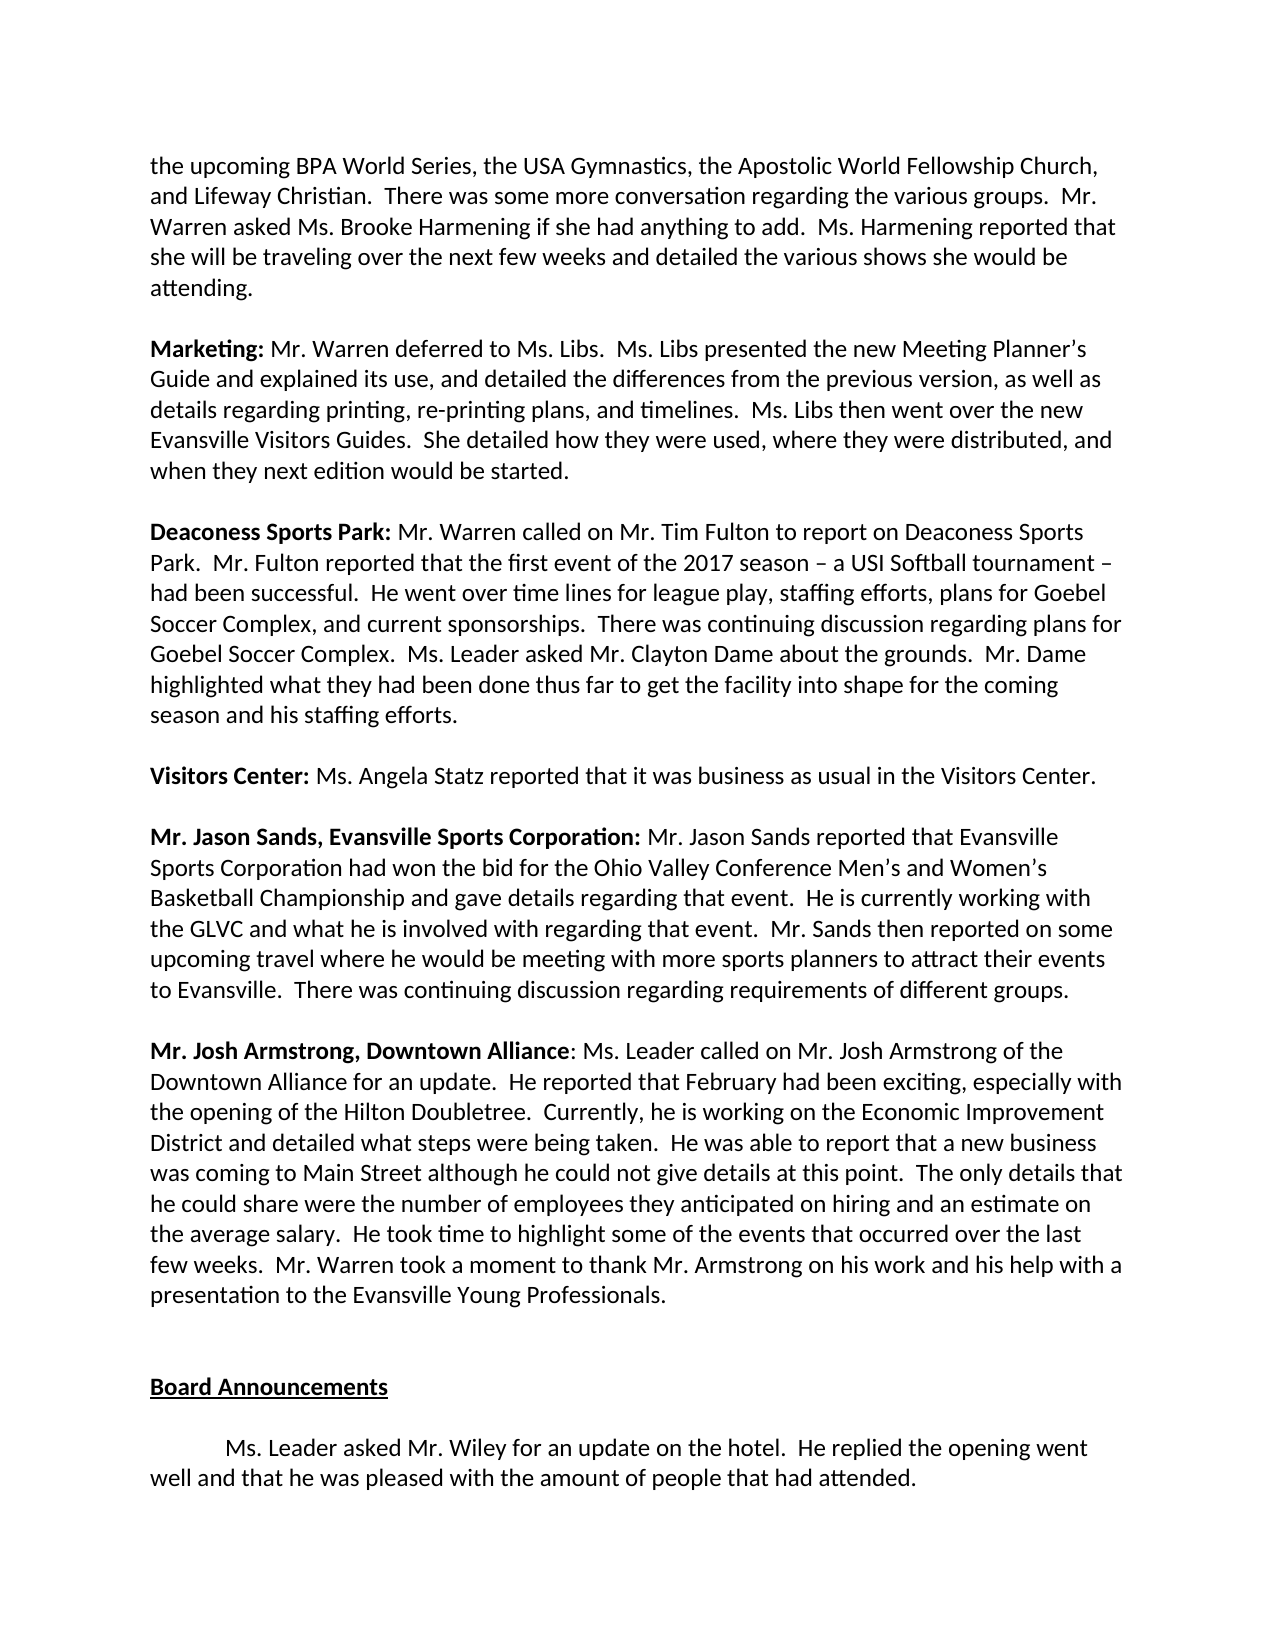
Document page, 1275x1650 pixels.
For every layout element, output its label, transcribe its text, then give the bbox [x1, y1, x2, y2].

text Mr. Josh Armstrong, Downtown Alliance: Ms. Leader called on Mr. Josh Armstrong of the Downtown Alliance for an update. He reported that February had been exciting, especially with the opening of the Hilton Doubletree. Currently, he is working on the Economic Improvement District and detailed what steps were being taken. He was able to report that a new business was coming to Main Street although he could not give details at this point. The only details that he could share were the number of employees they anticipated on hiring and an estimate on the average salary. He took time to highlight some of the events that occurred over the last few weeks. Mr. Warren took a moment to thank Mr. Armstrong on his work and his help with a presentation to the Evansville Young Professionals. [150, 1004, 1125, 1310]
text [150, 150, 1125, 303]
text Visitors Center: Ms. Angela Statz reported that it was business as usual in the Visitors Center. [150, 730, 1125, 791]
text Mr. Jason Sands, Evansville Sports Corporation: Mr. Jason Sands reported that Evansville Sports Corporation had won the bid for the Ohio Valley Conference Men’s and Women’s Basketball Championship and gave details regarding that event. He is currently working with the GLVC and what he is involved with regarding that event. Mr. Sands then reported on some upcoming travel where he would be meeting with more sports planners to attract their events to Evansville. There was continuing discussion regarding requirements of different groups. [150, 791, 1125, 1004]
text Board Announcements [150, 1371, 1125, 1401]
text Marketing: Mr. Warren deferred to Ms. Libs. Ms. Libs presented the new Meeting Planner’s Guide and explained its use, and detailed the differences from the previous version, as well as details regarding printing, re-printing plans, and timelines. Ms. Libs then went over the new Evansville Visitors Guides. She detailed how they were used, where they were distributed, and when they next edition would be started. [150, 303, 1125, 486]
text Deaconess Sports Park: Mr. Warren called on Mr. Tim Fulton to report on Deaconess Sports Park. Mr. Fulton reported that the first event of the 2017 season – a USI Softball tournament – had been successful. He went over time lines for league play, staffing efforts, plans for Goebel Soccer Complex, and current sponsorships. There was continuing discussion regarding plans for Goebel Soccer Complex. Ms. Leader asked Mr. Clayton Dame about the grounds. Mr. Dame highlighted what they had been done thus far to get the facility into shape for the coming season and his staffing efforts. [150, 486, 1125, 730]
text Ms. Leader asked Mr. Wiley for an update on the hotel. He replied the opening went well and that he was pleased with the amount of people that had attended. [150, 1432, 1125, 1493]
